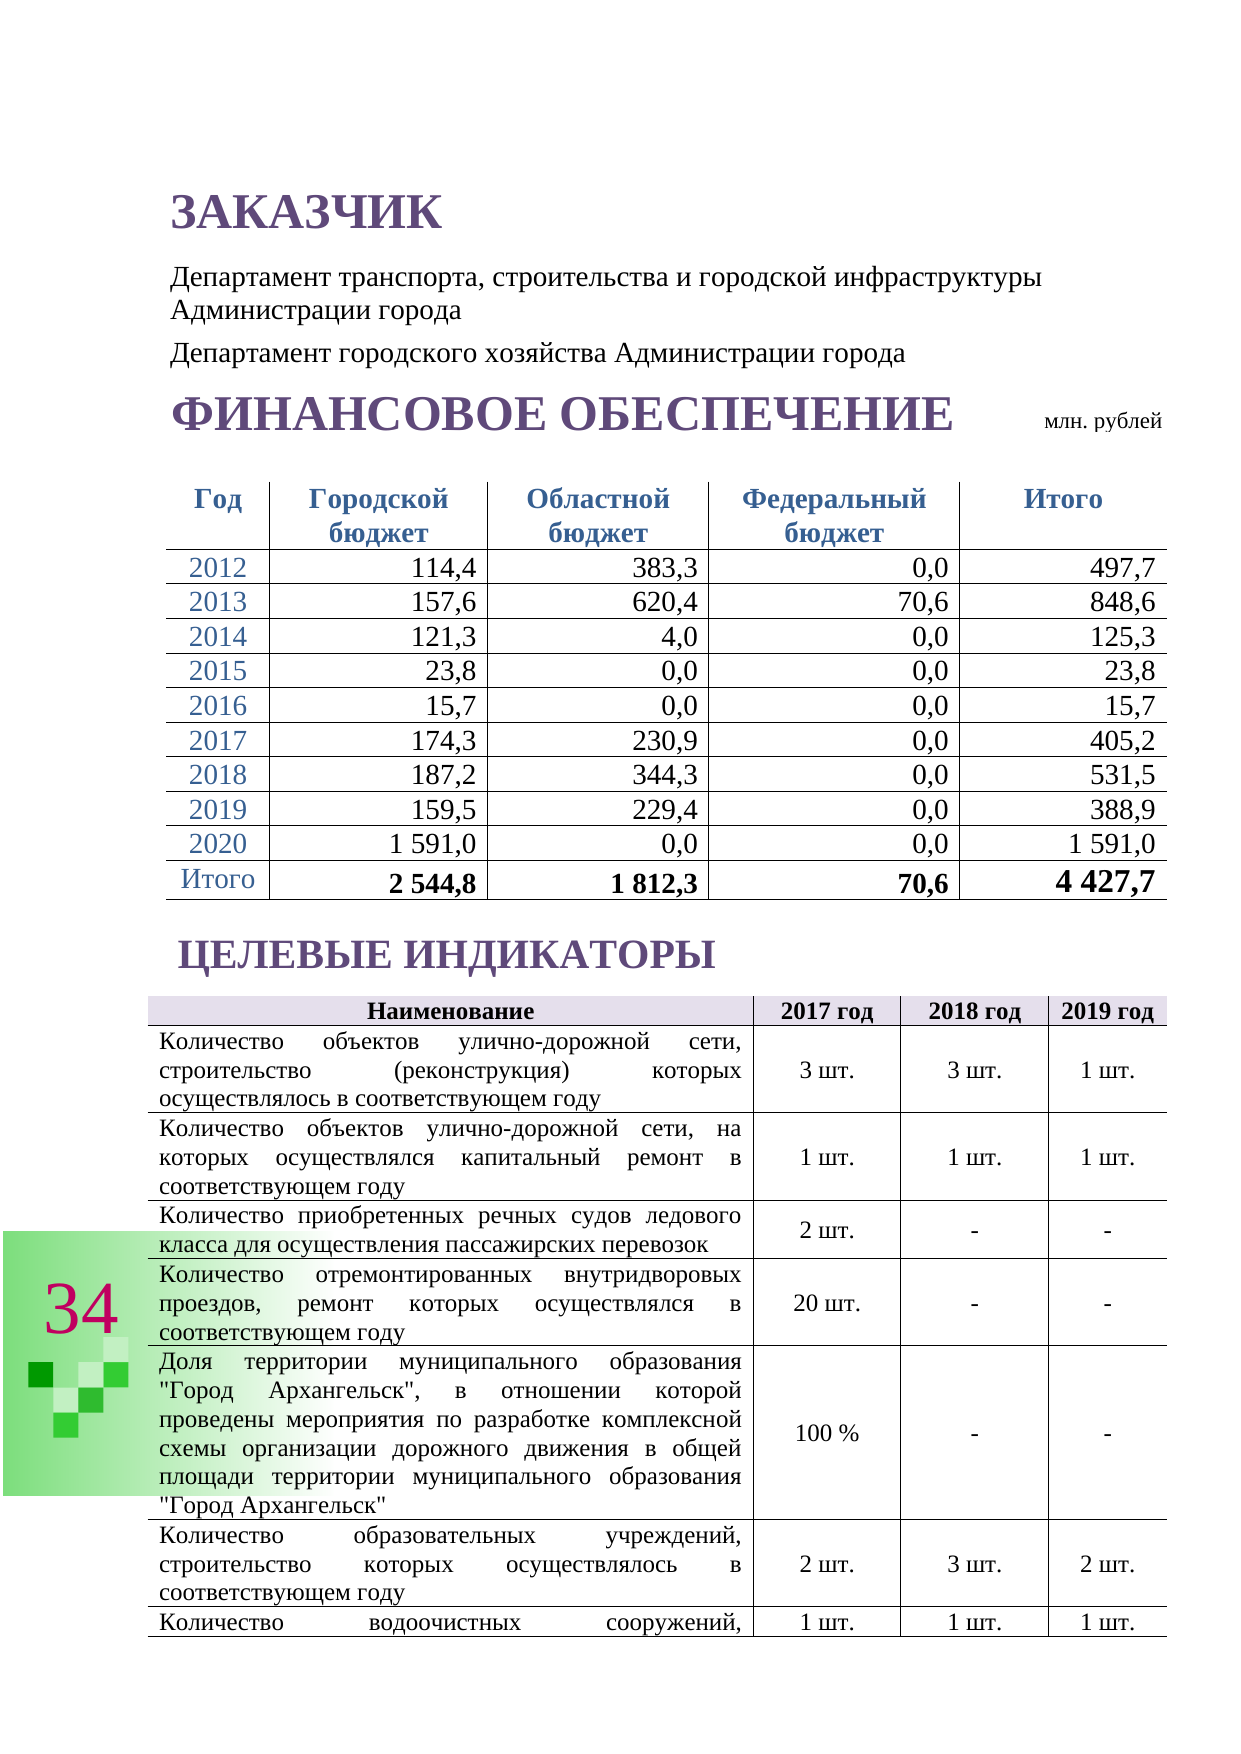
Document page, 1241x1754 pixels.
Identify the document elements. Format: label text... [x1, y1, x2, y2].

table_cell 1 шт. [754, 1113, 900, 1199]
table_cell 2 шт. [754, 1201, 900, 1258]
table_cell 2 544,8 [270, 861, 487, 899]
table_cell Итого [166, 861, 269, 899]
table_cell - [901, 1346, 1048, 1519]
table_cell 2018 [166, 757, 269, 791]
table_cell 383,3 [488, 550, 708, 583]
table_cell 2013 [166, 584, 269, 618]
table_cell 2017 [166, 723, 269, 756]
table_cell 4,0 [488, 619, 708, 652]
table_cell 0,0 [709, 688, 959, 722]
table_cell 15,7 [960, 688, 1167, 722]
table_cell 848,6 [960, 584, 1167, 618]
table_cell Количество отремонтированных внутридворовых проездов, ремонт которых осуществлялся в соответствующем году [148, 1259, 753, 1345]
table_cell 230,9 [488, 723, 708, 756]
table_cell Количество образовательных учреждений, строительство которых осуществлялось в соответствующем году [148, 1520, 753, 1606]
table_cell 2014 [166, 619, 269, 652]
table_cell 0,0 [709, 792, 959, 825]
table_cell - [1049, 1201, 1167, 1258]
table_cell 23,8 [270, 654, 487, 687]
table_cell - [1049, 1346, 1167, 1519]
table_cell 0,0 [709, 550, 959, 583]
table_cell 2016 [166, 688, 269, 722]
table_cell 3 шт. [901, 1026, 1048, 1112]
table_cell 23,8 [960, 654, 1167, 687]
table_cell 2019 [166, 792, 269, 825]
table_header 2019 год [1049, 996, 1167, 1025]
table_cell 1 шт. [1049, 1026, 1167, 1112]
table_cell Количество приобретенных речных судов ледового класса для осуществления пассажирских перевозок [148, 1201, 753, 1258]
table_header Итого [960, 482, 1167, 549]
table_header 2017 год [754, 996, 900, 1025]
table_cell 100 % [754, 1346, 900, 1519]
table_cell 174,3 [270, 723, 487, 756]
table_header Год [166, 482, 269, 549]
table_cell 0,0 [709, 723, 959, 756]
table_cell 2 шт. [754, 1520, 900, 1606]
table_cell 2020 [166, 826, 269, 860]
table_cell 0,0 [488, 826, 708, 860]
table_header Наименование [148, 996, 753, 1025]
table_cell 4 427,7 [960, 861, 1167, 899]
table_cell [148, 1607, 753, 1636]
table_cell 187,2 [270, 757, 487, 791]
table_cell 3 шт. [901, 1520, 1048, 1606]
table_cell Количество объектов улично-дорожной сети, строительство (реконструкция) которых осуществлялось в соответствующем году [148, 1026, 753, 1112]
table_header 2018 год [901, 996, 1048, 1025]
table_cell 531,5 [960, 757, 1167, 791]
table_cell 405,2 [960, 723, 1167, 756]
table_cell 114,4 [270, 550, 487, 583]
table_cell 20 шт. [754, 1259, 900, 1345]
table_cell 121,3 [270, 619, 487, 652]
table_cell 1 812,3 [488, 861, 708, 899]
table_cell 157,6 [270, 584, 487, 618]
table_cell 1 шт. [1049, 1113, 1167, 1199]
table_cell 497,7 [960, 550, 1167, 583]
table_cell 159,5 [270, 792, 487, 825]
table_cell 70,6 [709, 861, 959, 899]
table_cell 1 шт. [901, 1113, 1048, 1199]
table_cell 0,0 [709, 826, 959, 860]
table_header Федеральный бюджет [709, 482, 959, 549]
table_header Городской бюджет [270, 482, 487, 549]
table_cell 15,7 [270, 688, 487, 722]
table_cell 1 шт. [754, 1607, 900, 1636]
table_cell 2012 [166, 550, 269, 583]
table_cell - [901, 1201, 1048, 1258]
table_cell Доля территории муниципального образования "Город Архангельск", в отношении которой проведены мероприятия по разработке комплексной схемы организации дорожного движения в общей площади территории муниципального образования "Город Архангельск" [148, 1346, 753, 1519]
table_cell 344,3 [488, 757, 708, 791]
table_cell 0,0 [488, 654, 708, 687]
table_cell 1 591,0 [960, 826, 1167, 860]
text ЦЕЛЕВЫЕ ИНДИКАТОРЫ [177, 929, 1152, 977]
table_cell 388,9 [960, 792, 1167, 825]
table_cell 1 591,0 [270, 826, 487, 860]
table_cell 0,0 [488, 688, 708, 722]
table_cell 0,0 [709, 619, 959, 652]
table_cell Количество объектов улично-дорожной сети, на которых осуществлялся капитальный ремонт в соответствующем году [148, 1113, 753, 1199]
table_cell - [901, 1259, 1048, 1345]
table_cell 3 шт. [754, 1026, 900, 1112]
table_cell 1 шт. [1049, 1607, 1167, 1636]
table_cell 620,4 [488, 584, 708, 618]
table_header Областной бюджет [488, 482, 708, 549]
table_cell 2 шт. [1049, 1520, 1167, 1606]
table_cell 1 шт. [901, 1607, 1048, 1636]
table_cell 2015 [166, 654, 269, 687]
table_cell 70,6 [709, 584, 959, 618]
table_cell 0,0 [709, 654, 959, 687]
table_cell 0,0 [709, 757, 959, 791]
table_cell - [1049, 1259, 1167, 1345]
table_cell 229,4 [488, 792, 708, 825]
table_cell 125,3 [960, 619, 1167, 652]
